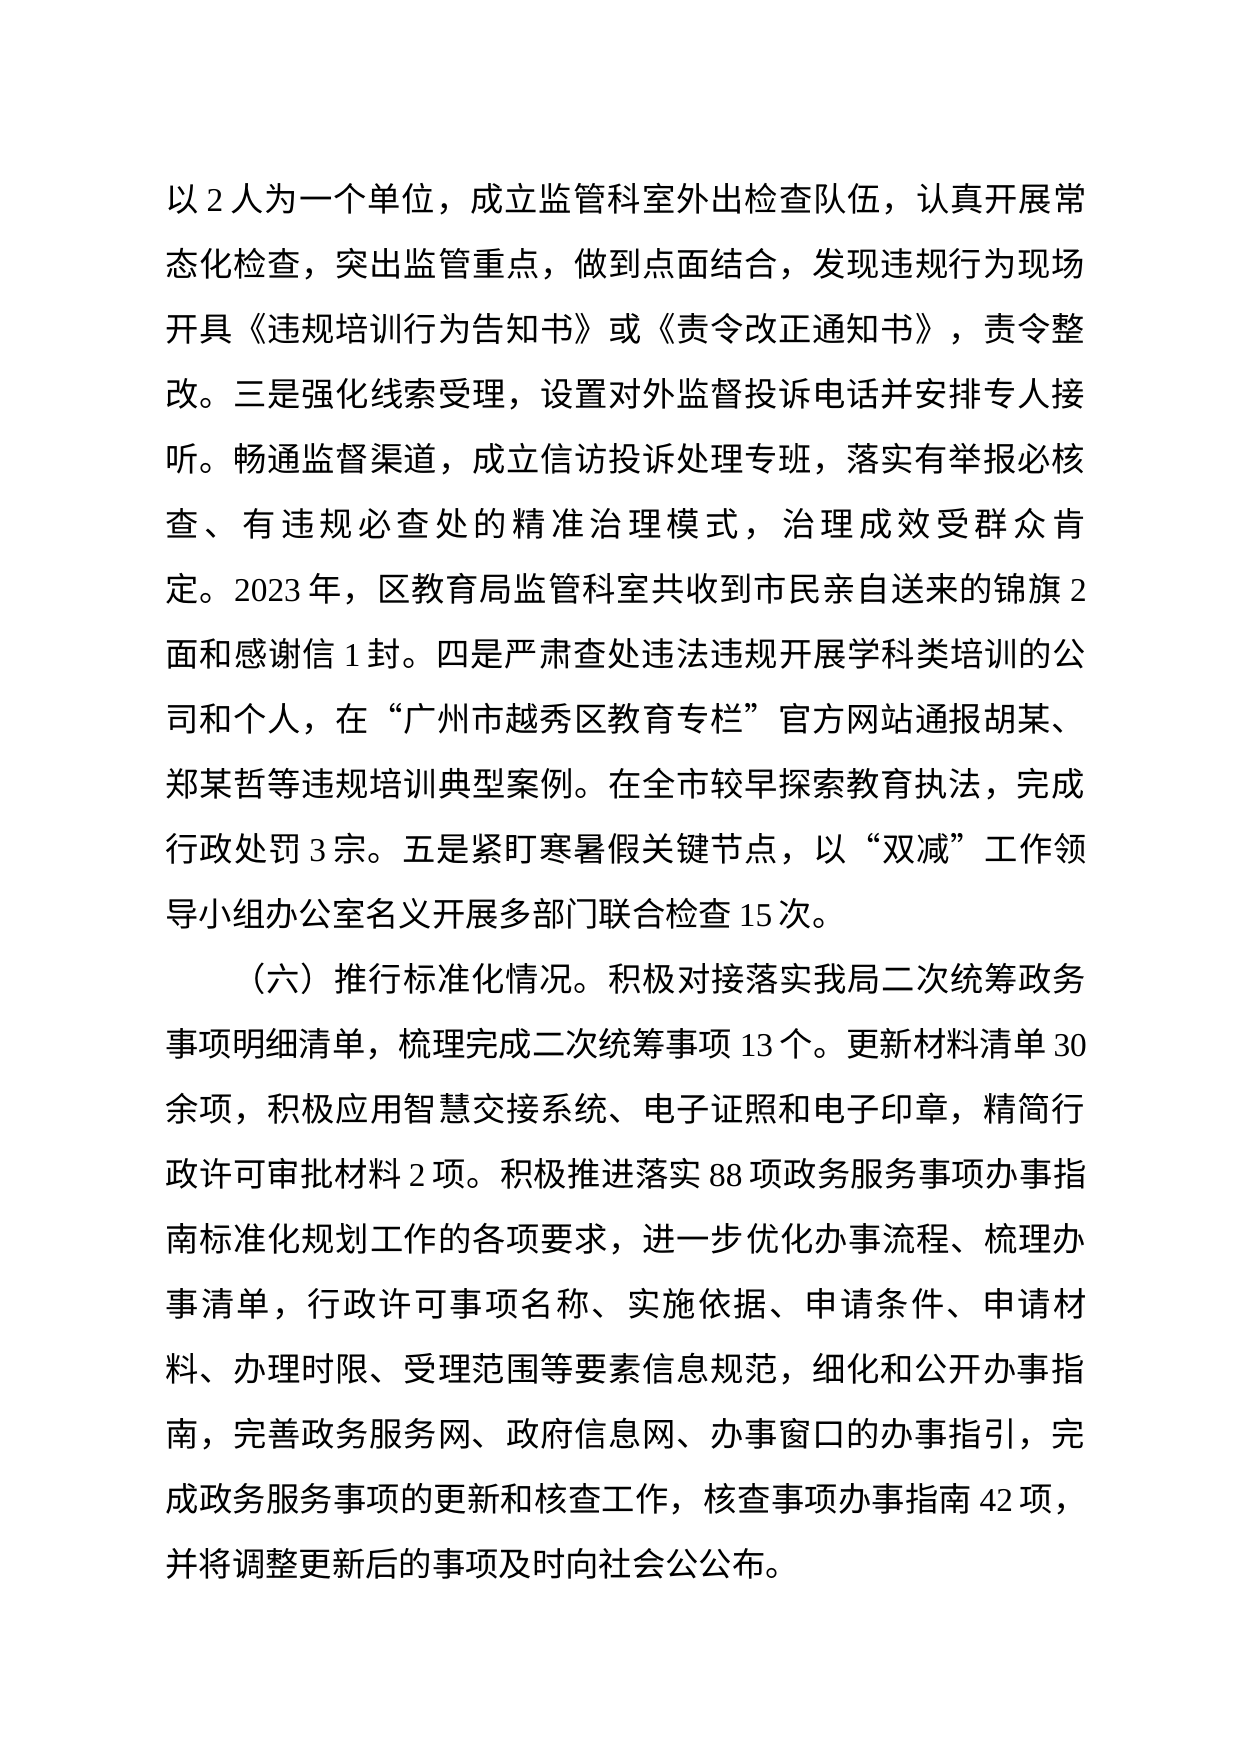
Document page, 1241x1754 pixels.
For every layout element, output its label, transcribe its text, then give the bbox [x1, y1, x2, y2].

text （六）推行标准化情况。积极对接落实我局二次统筹政务事项明细清单，梳理完成二次统筹事项13个。更新材料清单30余项，积极应用智慧交接系统、电子证照和电子印章，精简行政许可审批材料2项。积极推进落实88项政务服务事项办事指南标准化规划工作的各项要求，进一步优化办事流程、梳理办事清单，行政许可事项名称、实施依据、申请条件、申请材料、办理时限、受理范围等要素信息规范，细化和公开办事指南，完善政务服务网、政府信息网、办事窗口的办事指引，完成政务服务事项的更新和核查工作，核查事项办事指南42项，并将调整更新后的事项及时向社会公公布。 [165, 945, 1087, 1595]
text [165, 165, 1087, 945]
